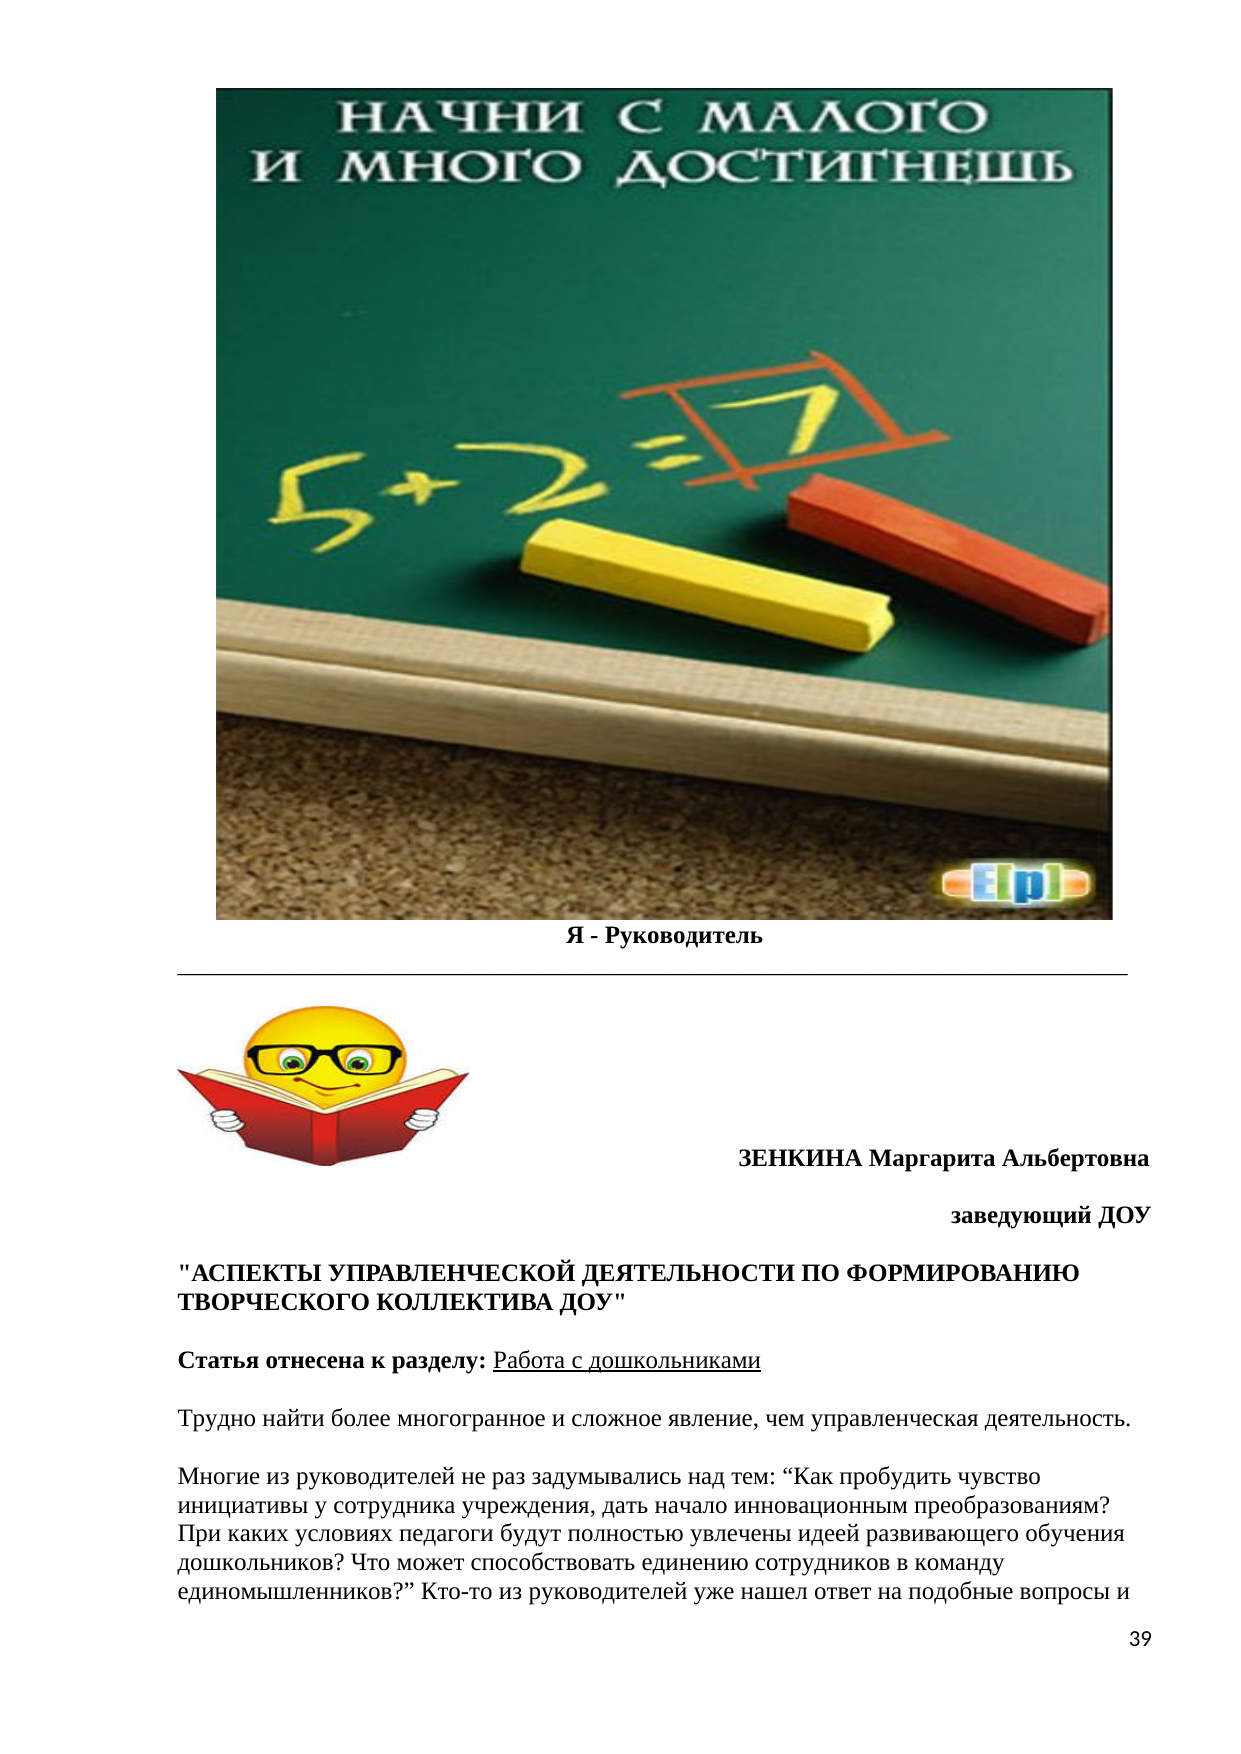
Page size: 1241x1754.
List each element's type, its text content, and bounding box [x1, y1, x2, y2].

picture [216, 88, 1113, 920]
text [177, 1461, 1152, 1605]
text заведующий ДОУ [177, 1201, 1152, 1229]
text Трудно найти более многогранное и сложное явление, чем управленческая деятельность. [177, 1403, 1152, 1432]
text Статья отнесена к разделу: Работа с дошкольниками [177, 1345, 1152, 1374]
picture [177, 1006, 470, 1166]
text Я - Руководитель [177, 920, 1152, 949]
text ____________________________________________________________________________ [177, 949, 1152, 977]
text "АСПЕКТЫ УПРАВЛЕНЧЕСКОЙ ДЕЯТЕЛЬНОСТИ ПО ФОРМИРОВАНИЮ ТВОРЧЕСКОГО КОЛЛЕКТИВА ДОУ" [177, 1258, 1152, 1316]
